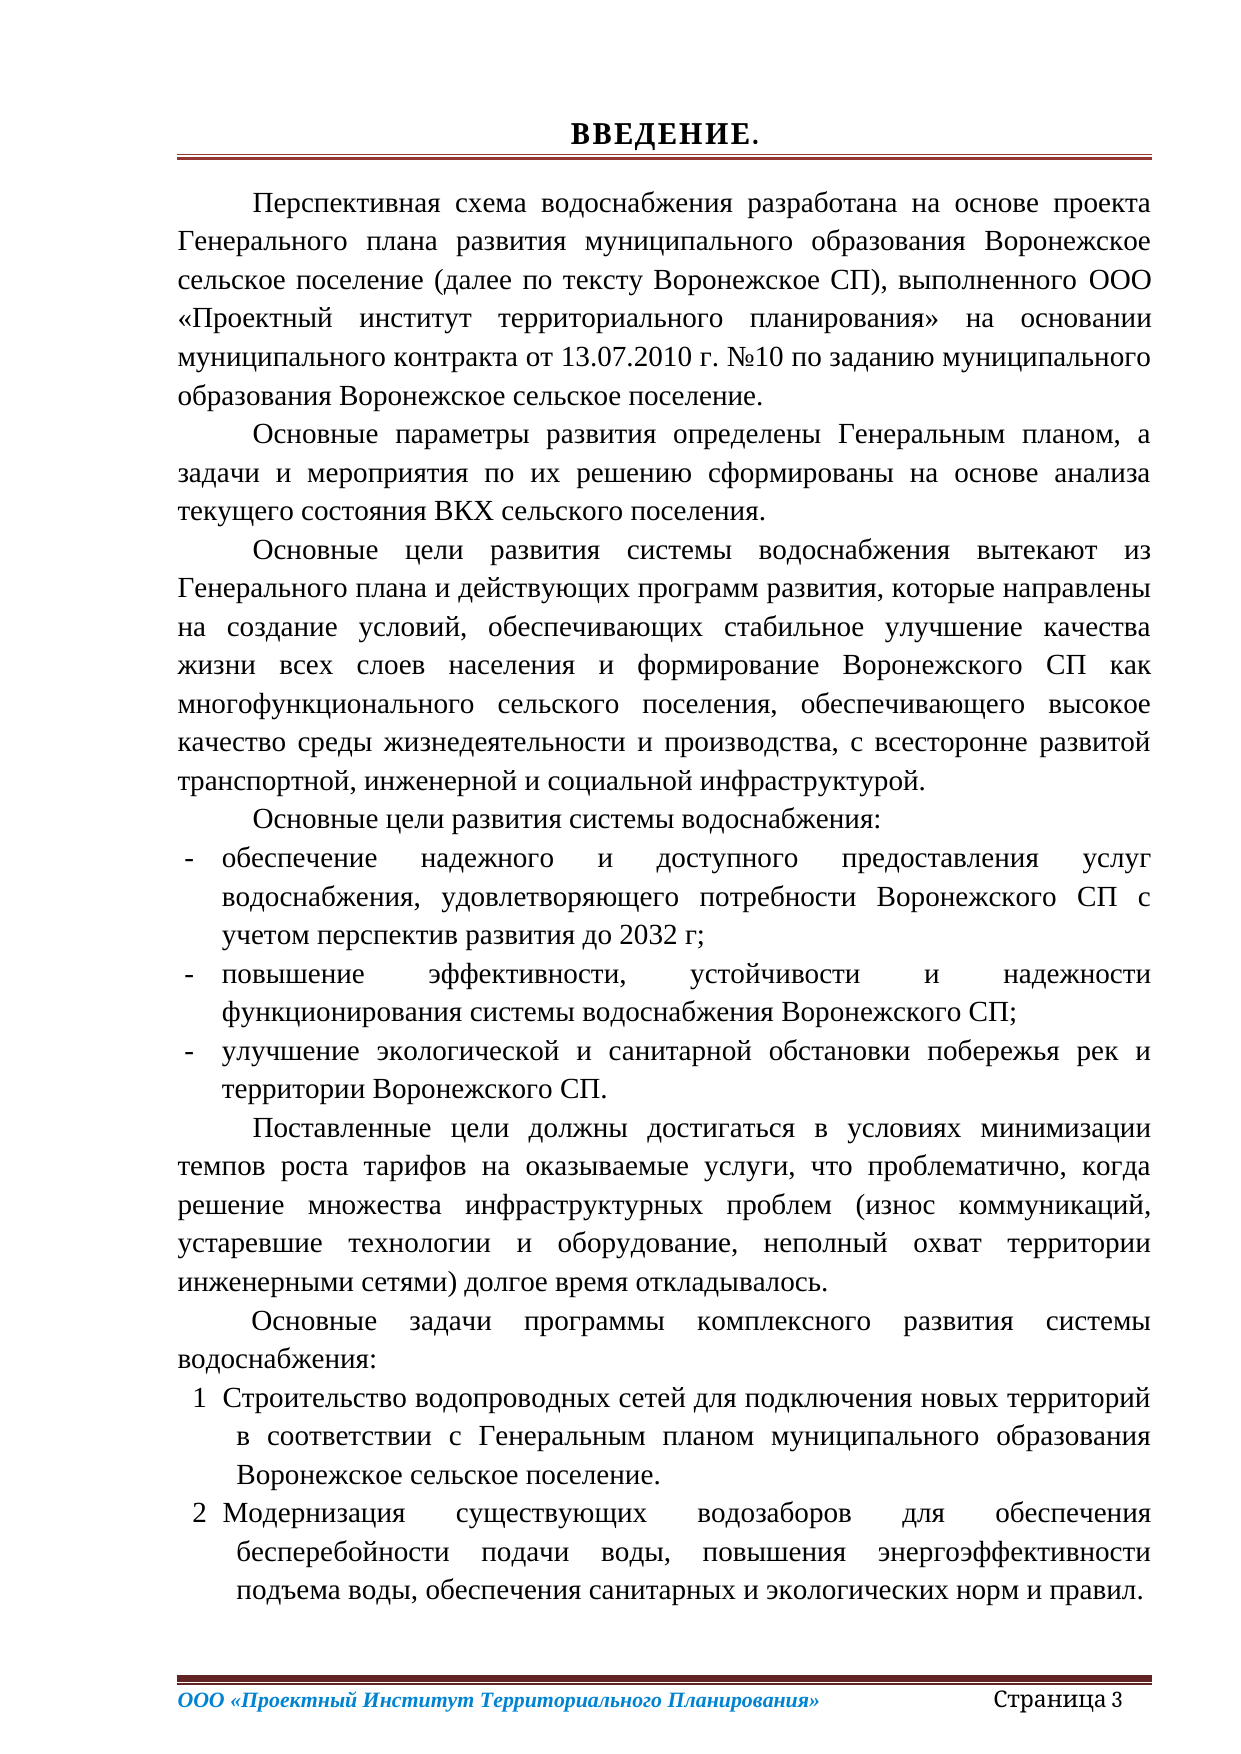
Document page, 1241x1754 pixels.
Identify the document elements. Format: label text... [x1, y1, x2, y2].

list повышение эффективности, устойчивости и надежности функционирования системы водоснабжения Воронежского СП; [184, 956, 1152, 1028]
text Перспективная схема водоснабжения разработана на основе проекта Генерального плана развития муниципального образования Воронежское сельское поселение (далее по тексту Воронежское СП), выполненного ООО «Проектный институт территориального планирования» на основании муниципального контракта от 13.07.2010 г. №10 по заданию муниципального образования Воронежское сельское поселение. [177, 185, 1152, 411]
list Строительство водопроводных сетей для подключения новых территорий в соответствии с Генеральным планом муниципального образования Воронежское сельское поселение. [192, 1380, 1152, 1490]
text Основные параметры развития определены Генеральным планом, а задачи и мероприятия по их решению сформированы на основе анализа текущего состояния ВКХ сельского поселения. [177, 416, 1152, 527]
text Основные цели развития системы водоснабжения: [177, 802, 1152, 835]
text Поставленные цели должны достигаться в условиях минимизации темпов роста тарифов на оказываемые услуги, что проблематично, когда решение множества инфраструктурных проблем (износ коммуникаций, устаревшие технологии и оборудование, неполный охват территории инженерными сетями) долгое время откладывалось. [177, 1110, 1152, 1298]
list обеспечение надежного и доступного предоставления услуг водоснабжения, удовлетворяющего потребности Воронежского СП с учетом перспектив развития до 2032 г; [184, 840, 1152, 951]
text Основные задачи программы комплексного развития системы водоснабжения: [177, 1303, 1152, 1375]
text Введение. [177, 118, 1152, 154]
list Модернизация существующих водозаборов для обеспечения бесперебойности подачи воды, повышения энергоэффективности подъема воды, обеспечения санитарных и экологических норм и правил. [192, 1495, 1152, 1606]
text Основные цели развития системы водоснабжения вытекают из Генерального плана и действующих программ развития, которые направлены на создание условий, обеспечивающих стабильное улучшение качества жизни всех слоев населения и формирование Воронежского СП как многофункционального сельского поселения, обеспечивающего высокое качество среды жизнедеятельности и производства, с всесторонне развитой транспортной, инженерной и социальной инфраструктурой. [177, 532, 1152, 797]
list улучшение экологической и санитарной обстановки побережья рек и территории Воронежского СП. [184, 1033, 1152, 1105]
